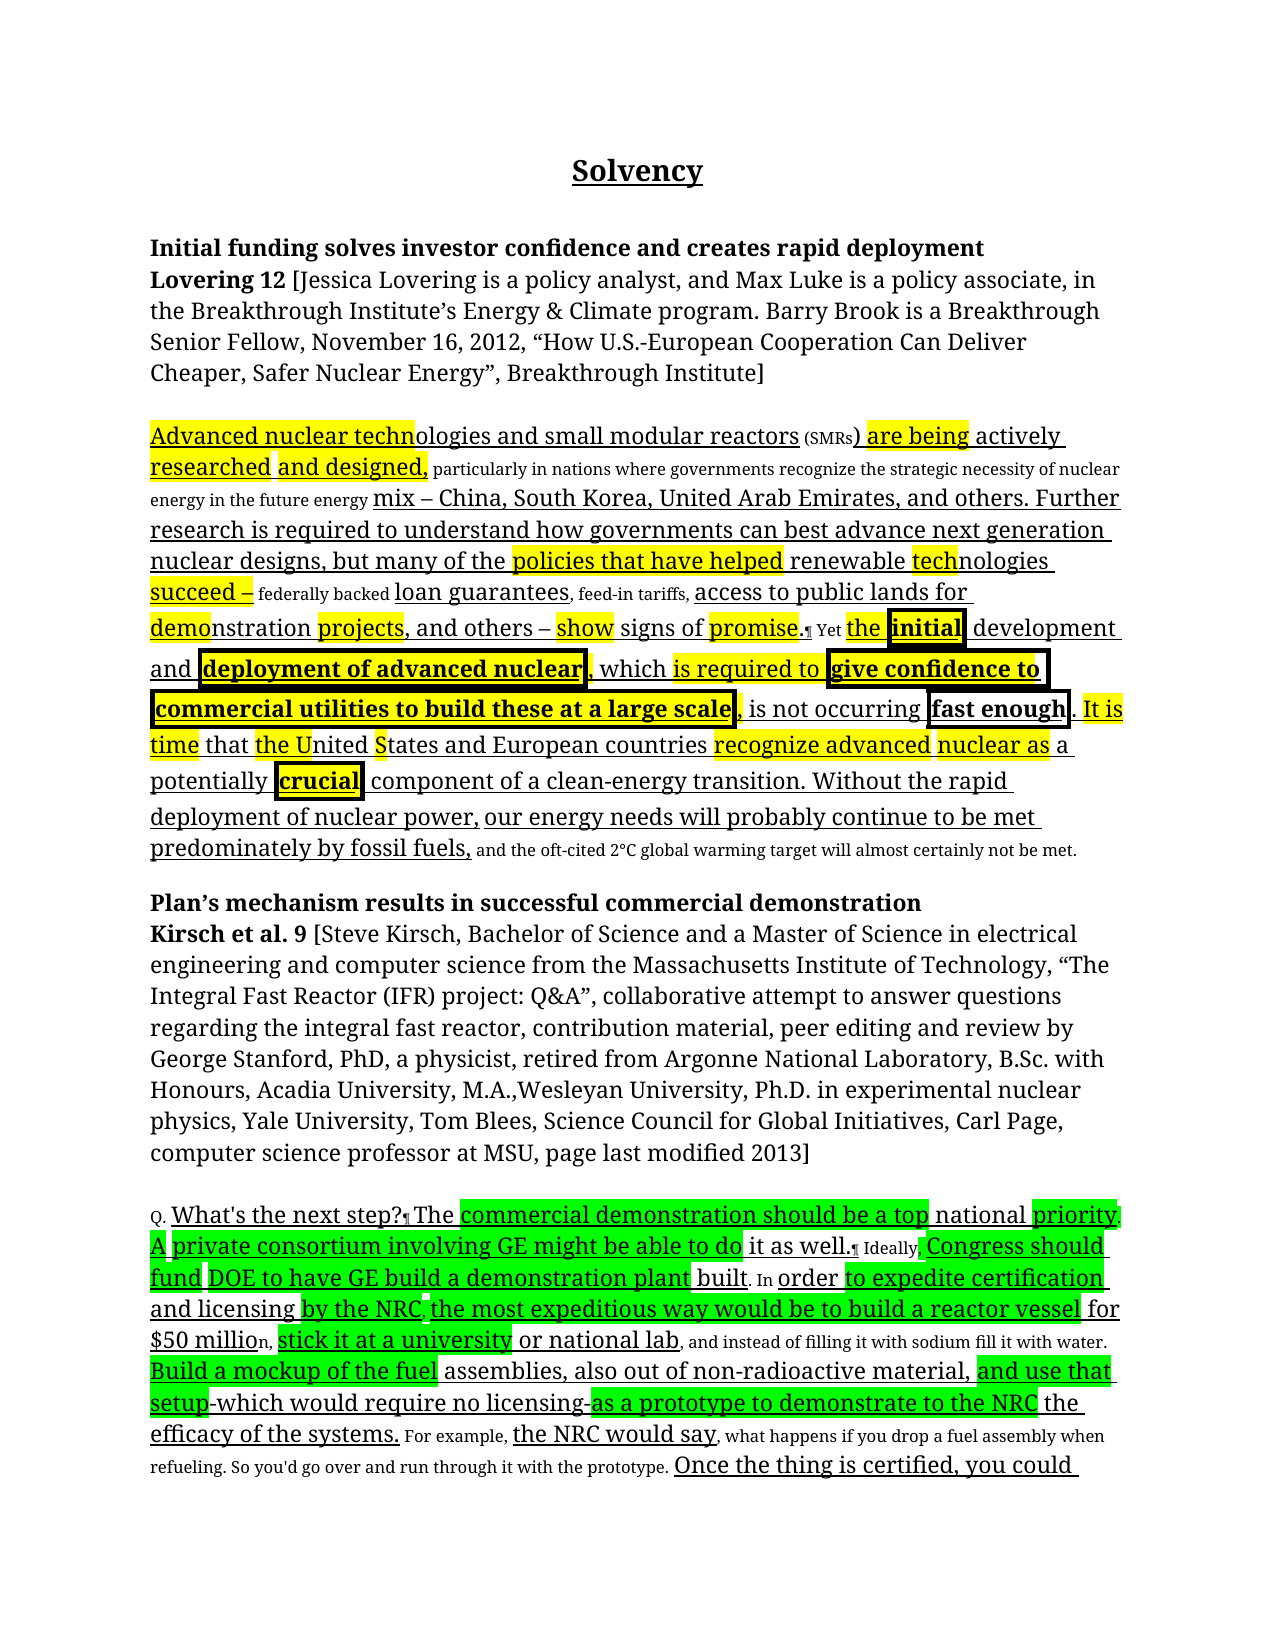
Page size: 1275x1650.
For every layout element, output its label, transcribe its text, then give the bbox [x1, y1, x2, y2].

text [150, 1199, 1125, 1480]
subtitle Solvency [150, 150, 1125, 190]
subtitle Plan’s mechanism results in successful commercial demonstration [150, 887, 1125, 918]
subtitle Initial funding solves investor confidence and creates rapid deployment [150, 232, 1125, 264]
text Advanced nuclear technologies and small modular reactors (SMRs) are being actively researched and designed, particularly in nations where governments recognize the strategic necessity of nuclear energy in the future energy mix – China, South Korea, United Arab Emirates, and others. Further research is required to understand how governments can best advance next generation nuclear designs, but many of the policies that have helped renewable technologies succeed – federally backed loan guarantees, feed-in tariffs, access to public lands for demonstration projects, and others – show signs of promise.¶ Yet the initial development and deployment of advanced nuclear, which is required to give confidence to commercial utilities to build these at a large scale, is not occurring fast enough. It is time that the United States and European countries recognize advanced nuclear as a potentially crucial component of a clean-energy transition. Without the rapid deployment of nuclear power, our energy needs will probably continue to be met predominately by fossil fuels, and the oft-cited 2°C global warming target will almost certainly not be met. [150, 420, 1125, 864]
text Lovering 12 [Jessica Lovering is a policy analyst, and Max Luke is a policy associate, in the Breakthrough Institute’s Energy & Climate program. Barry Brook is a Breakthrough Senior Fellow, November 16, 2012, “How U.S.-European Cooperation Can Deliver Cheaper, Safer Nuclear Energy”, Breakthrough Institute] [150, 264, 1125, 389]
